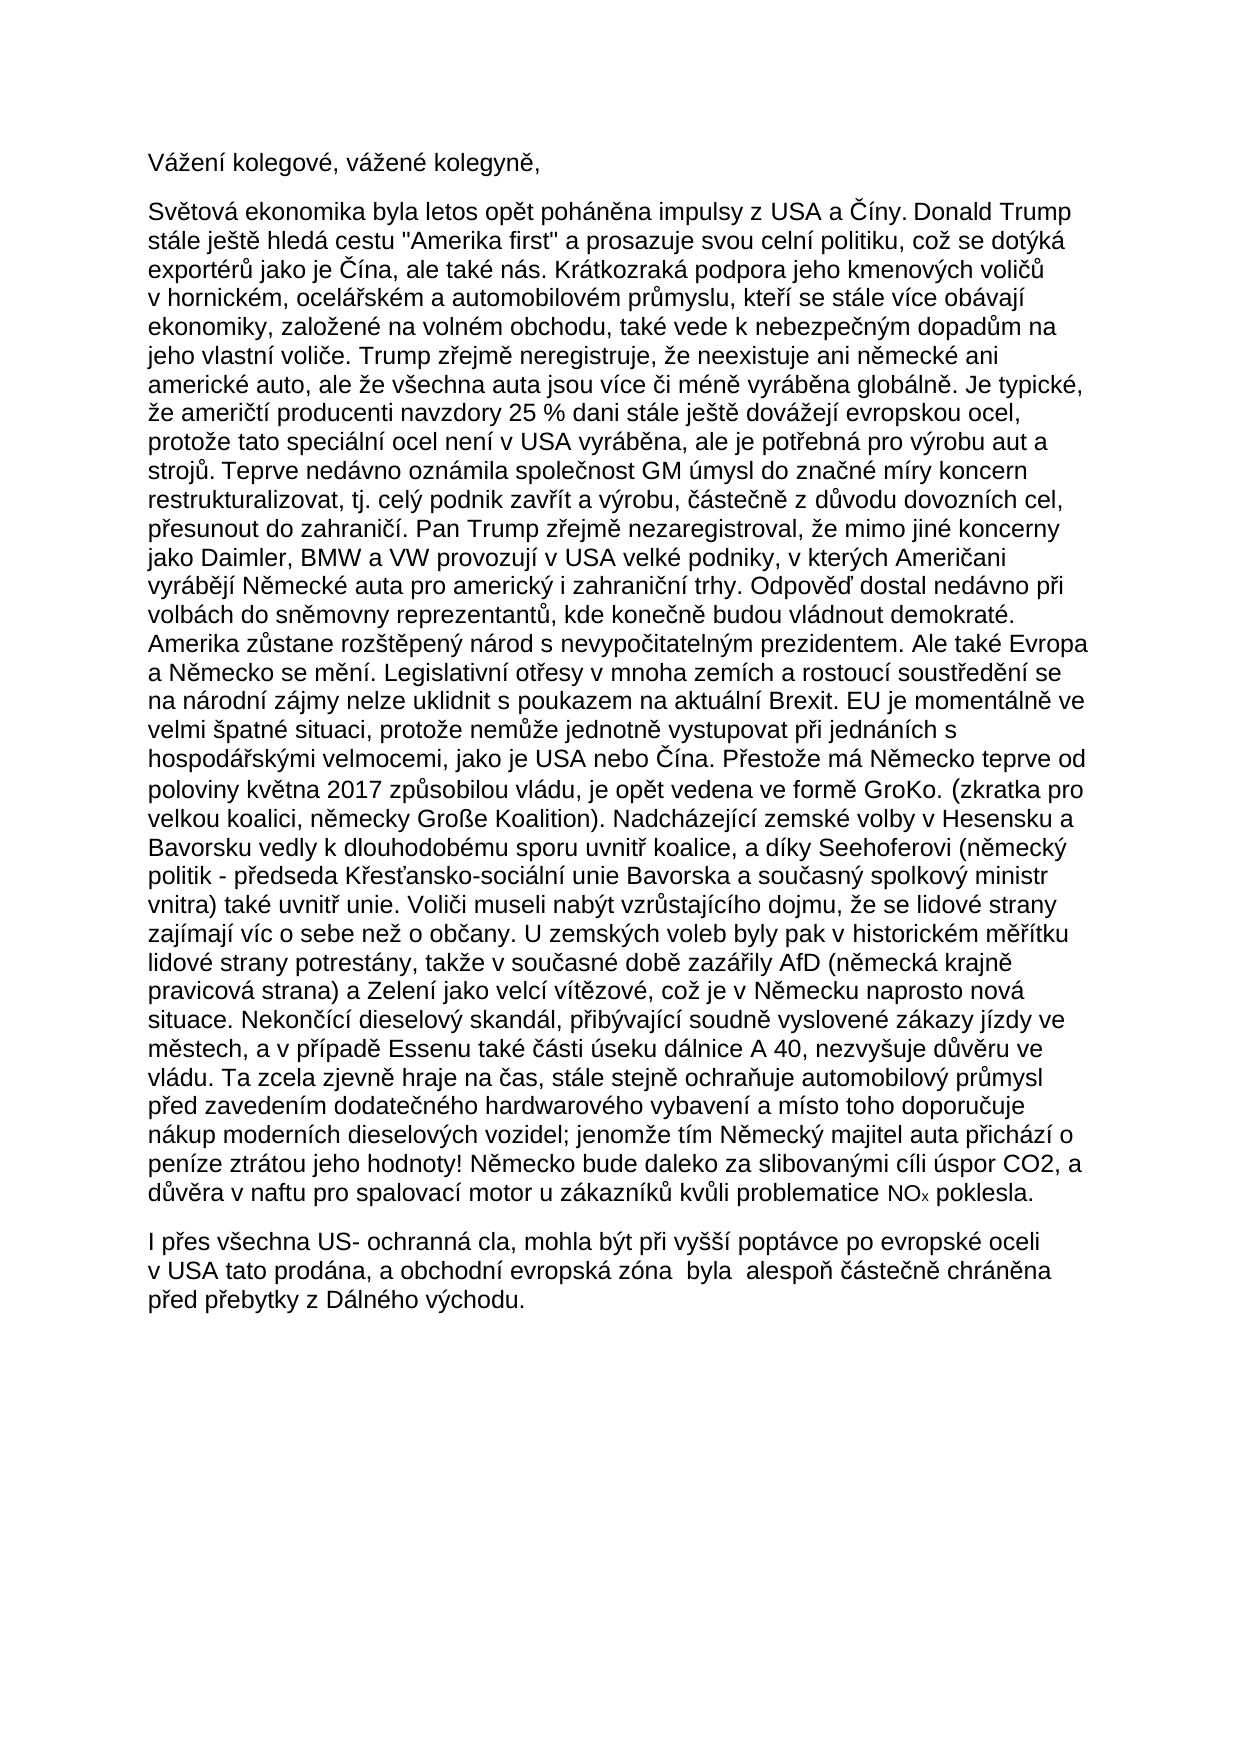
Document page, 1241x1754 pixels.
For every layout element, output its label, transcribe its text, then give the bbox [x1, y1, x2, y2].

text I přes všechna US- ochranná cla, mohla být při vyšší poptávce po evropské oceli v USA tato prodána, a obchodní evropská zóna byla alespoň částečně chráněna před přebytky z Dálného východu. [148, 1227, 1093, 1313]
text Vážení kolegové, vážené kolegyně, [148, 148, 1093, 176]
text Světová ekonomika byla letos opět poháněna impulsy z USA a Číny. Donald Trump stále ještě hledá cestu "Amerika first" a prosazuje svou celní politiku, což se dotýká exportérů jako je Čína, ale také nás. Krátkozraká podpora jeho kmenových voličů v hornickém, ocelářském a automobilovém průmyslu, kteří se stále více obávají ekonomiky, založené na volném obchodu, také vede k nebezpečným dopadům na jeho vlastní voliče. Trump zřejmě neregistruje, že neexistuje ani německé ani americké auto, ale že všechna auta jsou více či méně vyráběna globálně. Je typické, že američtí producenti navzdory 25 % dani stále ještě dovážejí evropskou ocel, protože tato speciální ocel není v USA vyráběna, ale je potřebná pro výrobu aut a strojů. Teprve nedávno oznámila společnost GM úmysl do značné míry koncern restrukturalizovat, tj. celý podnik zavřít a výrobu, částečně z důvodu dovozních cel, přesunout do zahraničí. Pan Trump zřejmě nezaregistroval, že mimo jiné koncerny jako Daimler, BMW a VW provozují v USA velké podniky, v kterých Američani vyrábějí Německé auta pro americký i zahraniční trhy. Odpověď dostal nedávno při volbách do sněmovny reprezentantů, kde konečně budou vládnout demokraté. Amerika zůstane rozštěpený národ s nevypočitatelným prezidentem. Ale také Evropa a Německo se mění. Legislativní otřesy v mnoha zemích a rostoucí soustředění se na národní zájmy nelze uklidnit s poukazem na aktuální Brexit. EU je momentálně ve velmi špatné situaci, protože nemůže jednotně vystupovat při jednáních s hospodářskými velmocemi, jako je USA nebo Čína. Přestože má Německo teprve od poloviny května 2017 způsobilou vládu, je opět vedena ve formě GroKo. (zkratka pro velkou koalici, německy Große Koalition). Nadcházející zemské volby v Hesensku a Bavorsku vedly k dlouhodobému sporu uvnitř koalice, a díky Seehoferovi (německý politik - předseda Křesťansko-sociální unie Bavorska a současný spolkový ministr vnitra) také uvnitř unie. Voliči museli nabýt vzrůstajícího dojmu, že se lidové strany zajímají víc o sebe než o občany. U zemských voleb byly pak v historickém měřítku lidové strany potrestány, takže v současné době zazářily AfD (německá krajně pravicová strana) a Zelení jako velcí vítězové, což je v Německu naprosto nová situace. Nekončící dieselový skandál, přibývající soudně vyslovené zákazy jízdy ve městech, a v případě Essenu také části úseku dálnice A 40, nezvyšuje důvěru ve vládu. Ta zcela zjevně hraje na čas, stále stejně ochraňuje automobilový průmysl před zavedením dodatečného hardwarového vybavení a místo toho doporučuje nákup moderních dieselových vozidel; jenomže tím Německý majitel auta přichází o peníze ztrátou jeho hodnoty! Německo bude daleko za slibovanými cíli úspor CO2, a důvěra v naftu pro spalovací motor u zákazníků kvůli problematice NOx poklesla. [148, 197, 1093, 1206]
